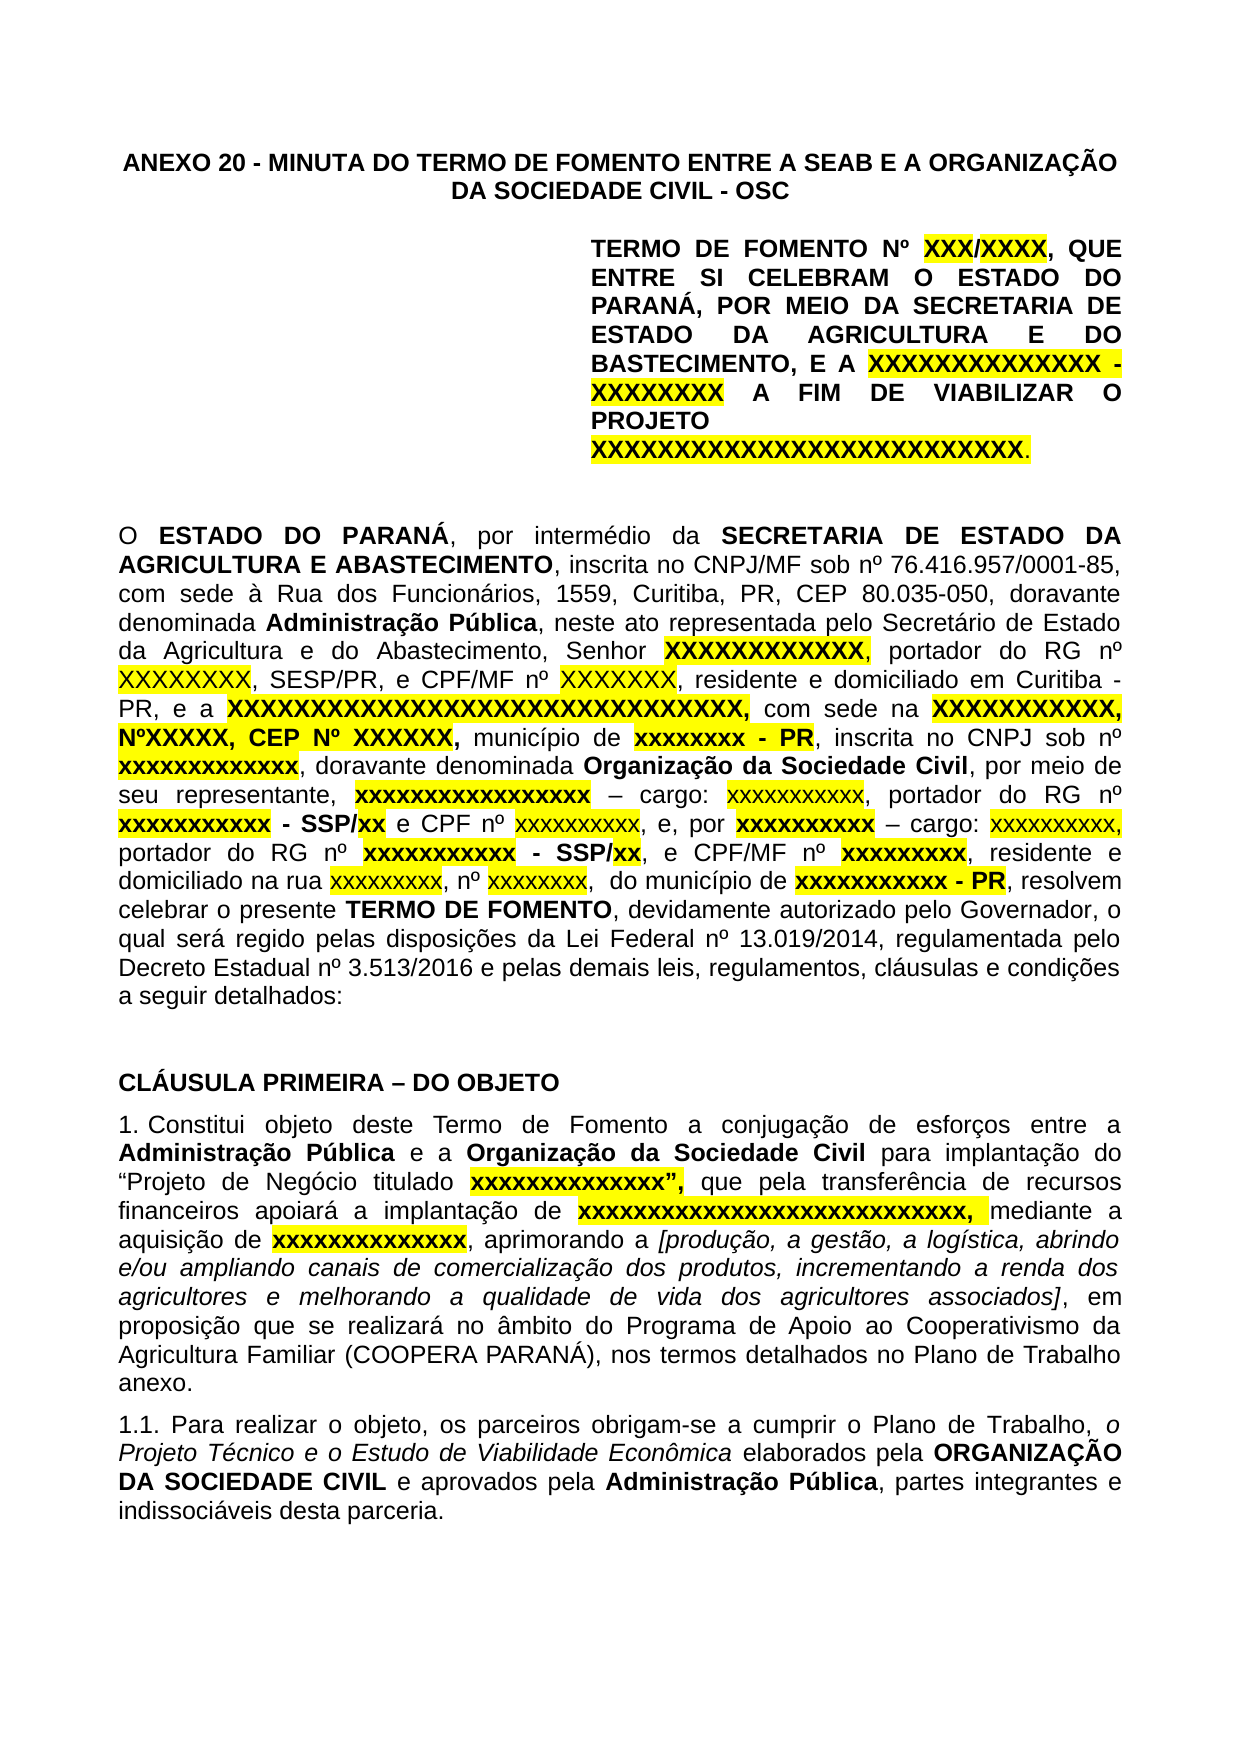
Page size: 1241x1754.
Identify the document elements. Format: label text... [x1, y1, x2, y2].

text 1.1. Para realizar o objeto, os parceiros obrigam-se a cumprir o Plano de Trabalho, o Projeto Técnico e o Estudo de Viabilidade Econômica elaborados pela ORGANIZAÇÃO DA SOCIEDADE CIVIL e aprovados pela Administração Pública, partes integrantes e indissociáveis desta parceria. [118, 1410, 1122, 1525]
text CLÁUSULA PRIMEIRA – Do Objeto [118, 1068, 1122, 1097]
text ANEXO 20 - MINUTA DO TERMO DE FOMENTO ENTRE A SEAB E A ORGANIZAÇÃO DA SOCIEDADE CIVIL - OSC [118, 148, 1122, 205]
text O ESTADO DO PARANÁ, por intermédio da SECRETARIA DE ESTADO DA AGRICULTURA E ABASTECIMENTO, inscrita no CNPJ/MF sob nº 76.416.957/0001-85, com sede à Rua dos Funcionários, 1559, Curitiba, PR, CEP 80.035-050, doravante denominada Administração Pública, neste ato representada pelo Secretário de Estado da Agricultura e do Abastecimento, Senhor XXXXXXXXXXXX, portador do RG nº XXXXXXXX, SESP/PR, e CPF/MF nº XXXXXXX, residente e domiciliado em Curitiba - PR, e a XXXXXXXXXXXXXXXXXXXXXXXXXXXXXXX, com sede na XXXXXXXXXXX, NºXXXXX, CEP Nº XXXXXX, município de xxxxxxxx - PR, inscrita no CNPJ sob nº xxxxxxxxxxxxx, doravante denominada Organização da Sociedade Civil, por meio de seu representante, xxxxxxxxxxxxxxxxx – cargo: xxxxxxxxxxx, portador do RG nº xxxxxxxxxxx - SSP/xx e CPF nº xxxxxxxxxx, e, por xxxxxxxxxx – cargo: xxxxxxxxxx, portador do RG nº xxxxxxxxxxx - SSP/xx, e CPF/MF nº xxxxxxxxx, residente e domiciliado na rua xxxxxxxxx, nº xxxxxxxx, do município de xxxxxxxxxxx - PR, resolvem celebrar o presente TERMO DE FOMENTO, devidamente autorizado pelo Governador, o qual será regido pelas disposições da Lei Federal nº 13.019/2014, regulamentada pelo Decreto Estadual nº 3.513/2016 e pelas demais leis, regulamentos, cláusulas e condições a seguir detalhados: [118, 521, 1122, 1010]
text TERMO DE FOMENTO Nº XXX/XXXX, QUE ENTRE SI CELEBRAM O ESTADO DO PARANÁ, POR MEIO DA SECRETARIA DE ESTADO DA AGRICULTURA E DO BASTECIMENTO, E A XXXXXXXXXXXXXX - XXXXXXXX A FIM DE VIABILIZAR O PROJETO XXXXXXXXXXXXXXXXXXXXXXXXXX. [591, 234, 1122, 464]
list Constitui objeto deste Termo de Fomento a conjugação de esforços entre a Administração Pública e a Organização da Sociedade Civil para implantação do “Projeto de Negócio titulado xxxxxxxxxxxxxx”, que pela transferência de recursos financeiros apoiará a implantação de xxxxxxxxxxxxxxxxxxxxxxxxxxxx, mediante a aquisição de xxxxxxxxxxxxxx, aprimorando a [produção, a gestão, a logística, abrindo e/ou ampliando canais de comercialização dos produtos, incrementando a renda dos agricultores e melhorando a qualidade de vida dos agricultores associados], em proposição que se realizará no âmbito do Programa de Apoio ao Cooperativismo da Agricultura Familiar (COOPERA PARANÁ), nos termos detalhados no Plano de Trabalho anexo. [118, 1110, 1122, 1397]
